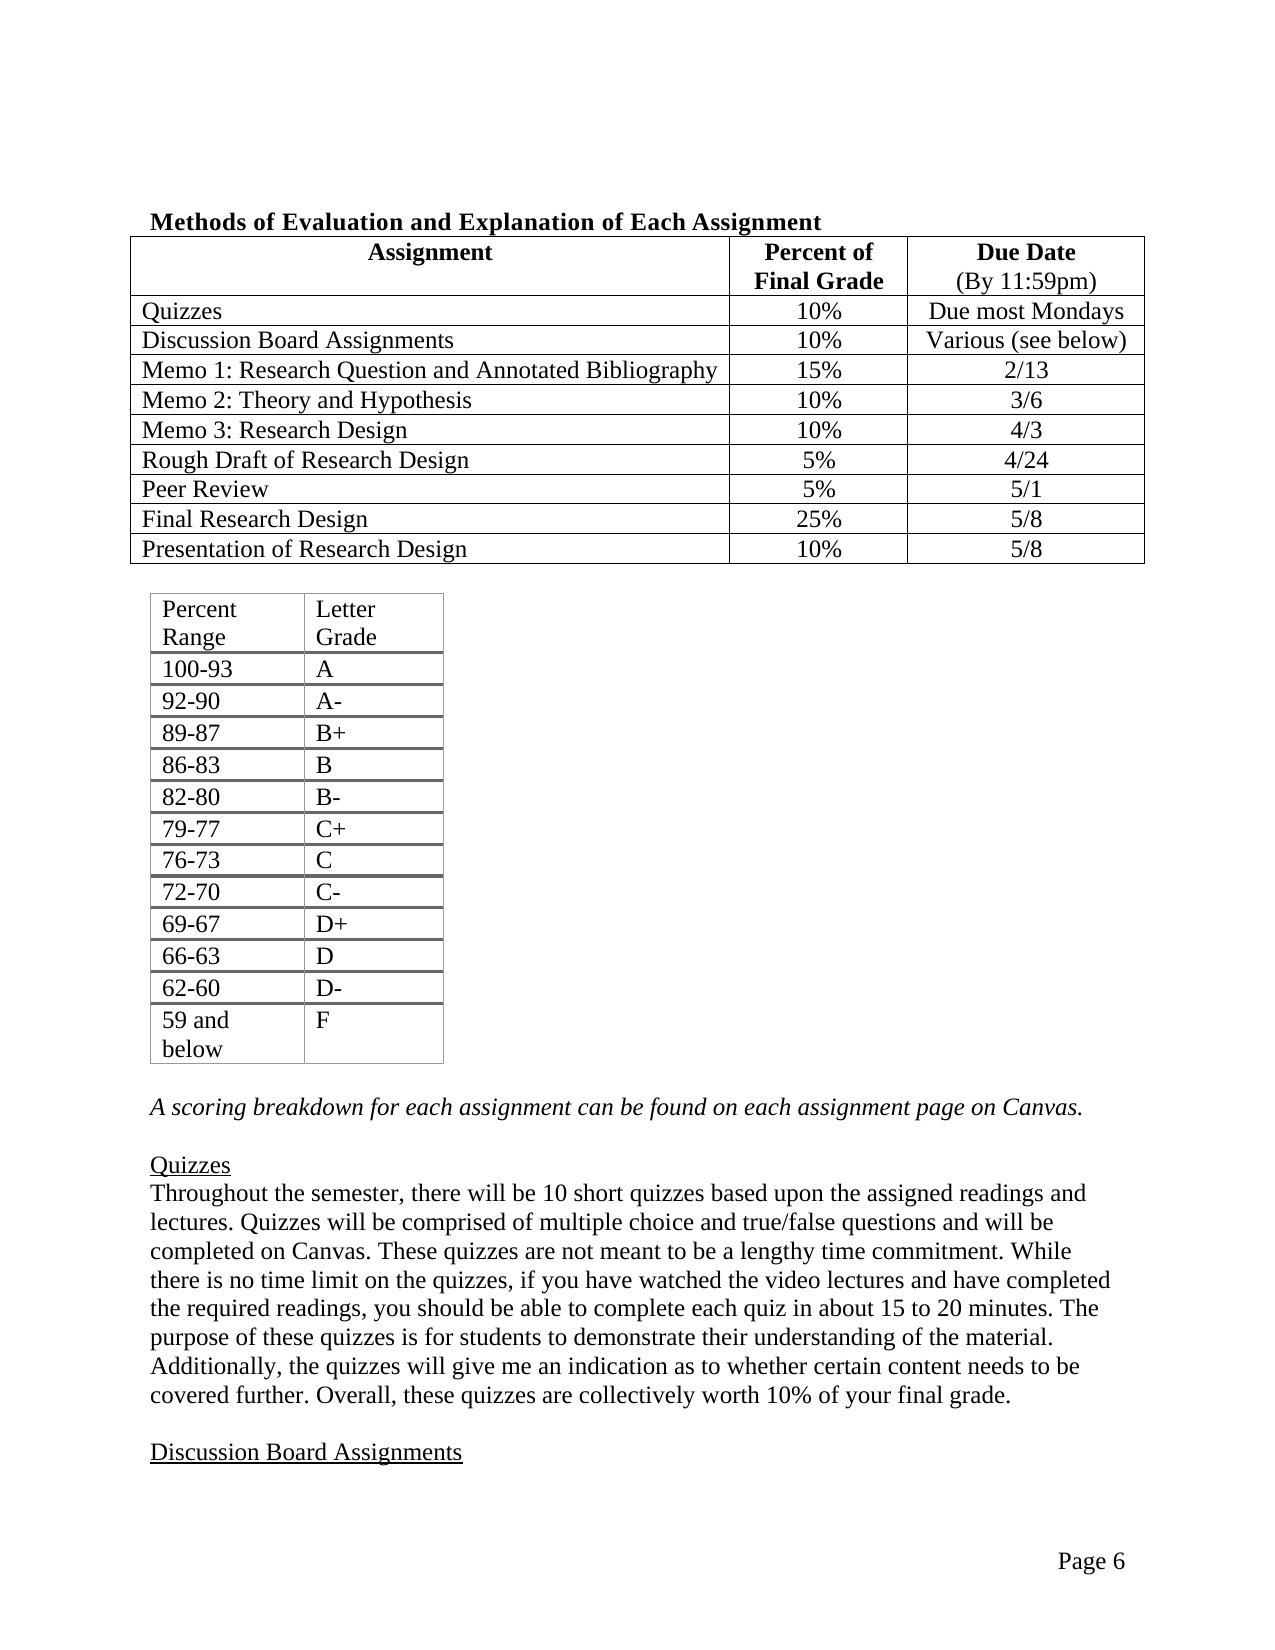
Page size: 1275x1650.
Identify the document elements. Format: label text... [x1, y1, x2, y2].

table_header Assignment [131, 237, 729, 295]
table_cell D [305, 941, 443, 970]
table_cell A [305, 654, 443, 683]
text Quizzes [150, 1150, 1125, 1178]
table_cell B- [305, 782, 443, 811]
table_cell 86-83 [151, 750, 304, 779]
table_cell D+ [305, 909, 443, 938]
subtitle Methods of Evaluation and Explanation of Each Assignment [150, 207, 1125, 236]
table_cell 2/13 [908, 355, 1144, 384]
table_cell Various (see below) [908, 326, 1144, 354]
table_cell A- [305, 686, 443, 715]
table_cell 10% [730, 415, 907, 444]
table_cell 100-93 [151, 654, 304, 683]
table_header Percent of Final Grade [730, 237, 907, 295]
table_cell C+ [305, 814, 443, 842]
table_cell 5% [730, 475, 907, 503]
table_cell Due most Mondays [908, 296, 1144, 324]
table_cell 4/3 [908, 415, 1144, 444]
table_cell F [305, 1005, 443, 1062]
table_cell Presentation of Research Design [131, 534, 729, 563]
table_cell Memo 2: Theory and Hypothesis [131, 385, 729, 414]
table_cell 79-77 [151, 814, 304, 842]
table_cell D- [305, 973, 443, 1002]
table_cell B+ [305, 718, 443, 747]
table_cell Discussion Board Assignments [131, 326, 729, 354]
table_header Due Date (By 11:59pm) [908, 237, 1144, 295]
table_header Letter Grade [305, 594, 443, 651]
table_cell 5/1 [908, 475, 1144, 503]
table_cell Memo 1: Research Question and Annotated Bibliography [131, 355, 729, 384]
table_cell 72-70 [151, 878, 304, 906]
table_cell C- [305, 878, 443, 906]
table_cell 15% [730, 355, 907, 384]
table_cell 5/8 [908, 534, 1144, 563]
table_header Percent Range [151, 594, 304, 651]
table_cell 10% [730, 534, 907, 563]
table_cell 89-87 [151, 718, 304, 747]
table_cell Final Research Design [131, 504, 729, 533]
table_cell 10% [730, 296, 907, 324]
table_cell 59 and below [151, 1005, 304, 1062]
table_cell Memo 3: Research Design [131, 415, 729, 444]
table_cell Rough Draft of Research Design [131, 445, 729, 473]
table_cell 62-60 [151, 973, 304, 1002]
text Throughout the semester, there will be 10 short quizzes based upon the assigned readings and lectures. Quizzes will be comprised of multiple choice and true/false questions and will be completed on Canvas. These quizzes are not meant to be a lengthy time commitment. While there is no time limit on the quizzes, if you have watched the video lectures and have completed the required readings, you should be able to complete each quiz in about 15 to 20 minutes. The purpose of these quizzes is for students to demonstrate their understanding of the material. Additionally, the quizzes will give me an indication as to whether certain content needs to be covered further. Overall, these quizzes are collectively worth 10% of your final grade. [150, 1178, 1125, 1408]
table_cell B [305, 750, 443, 779]
table_cell 25% [730, 504, 907, 533]
text Discussion Board Assignments [150, 1437, 1125, 1466]
table_cell Peer Review [131, 475, 729, 503]
table_cell 10% [730, 385, 907, 414]
table_cell 5/8 [908, 504, 1144, 533]
table_cell 82-80 [151, 782, 304, 811]
table_cell Quizzes [131, 296, 729, 324]
table_cell 66-63 [151, 941, 304, 970]
table_cell 4/24 [908, 445, 1144, 473]
table_cell 76-73 [151, 846, 304, 874]
table_cell 92-90 [151, 686, 304, 715]
table_cell 69-67 [151, 909, 304, 938]
table_cell 5% [730, 445, 907, 473]
table_cell 3/6 [908, 385, 1144, 414]
table_cell C [305, 846, 443, 874]
text A scoring breakdown for each assignment can be found on each assignment page on Canvas. [150, 1092, 1125, 1121]
table_cell 10% [730, 326, 907, 354]
